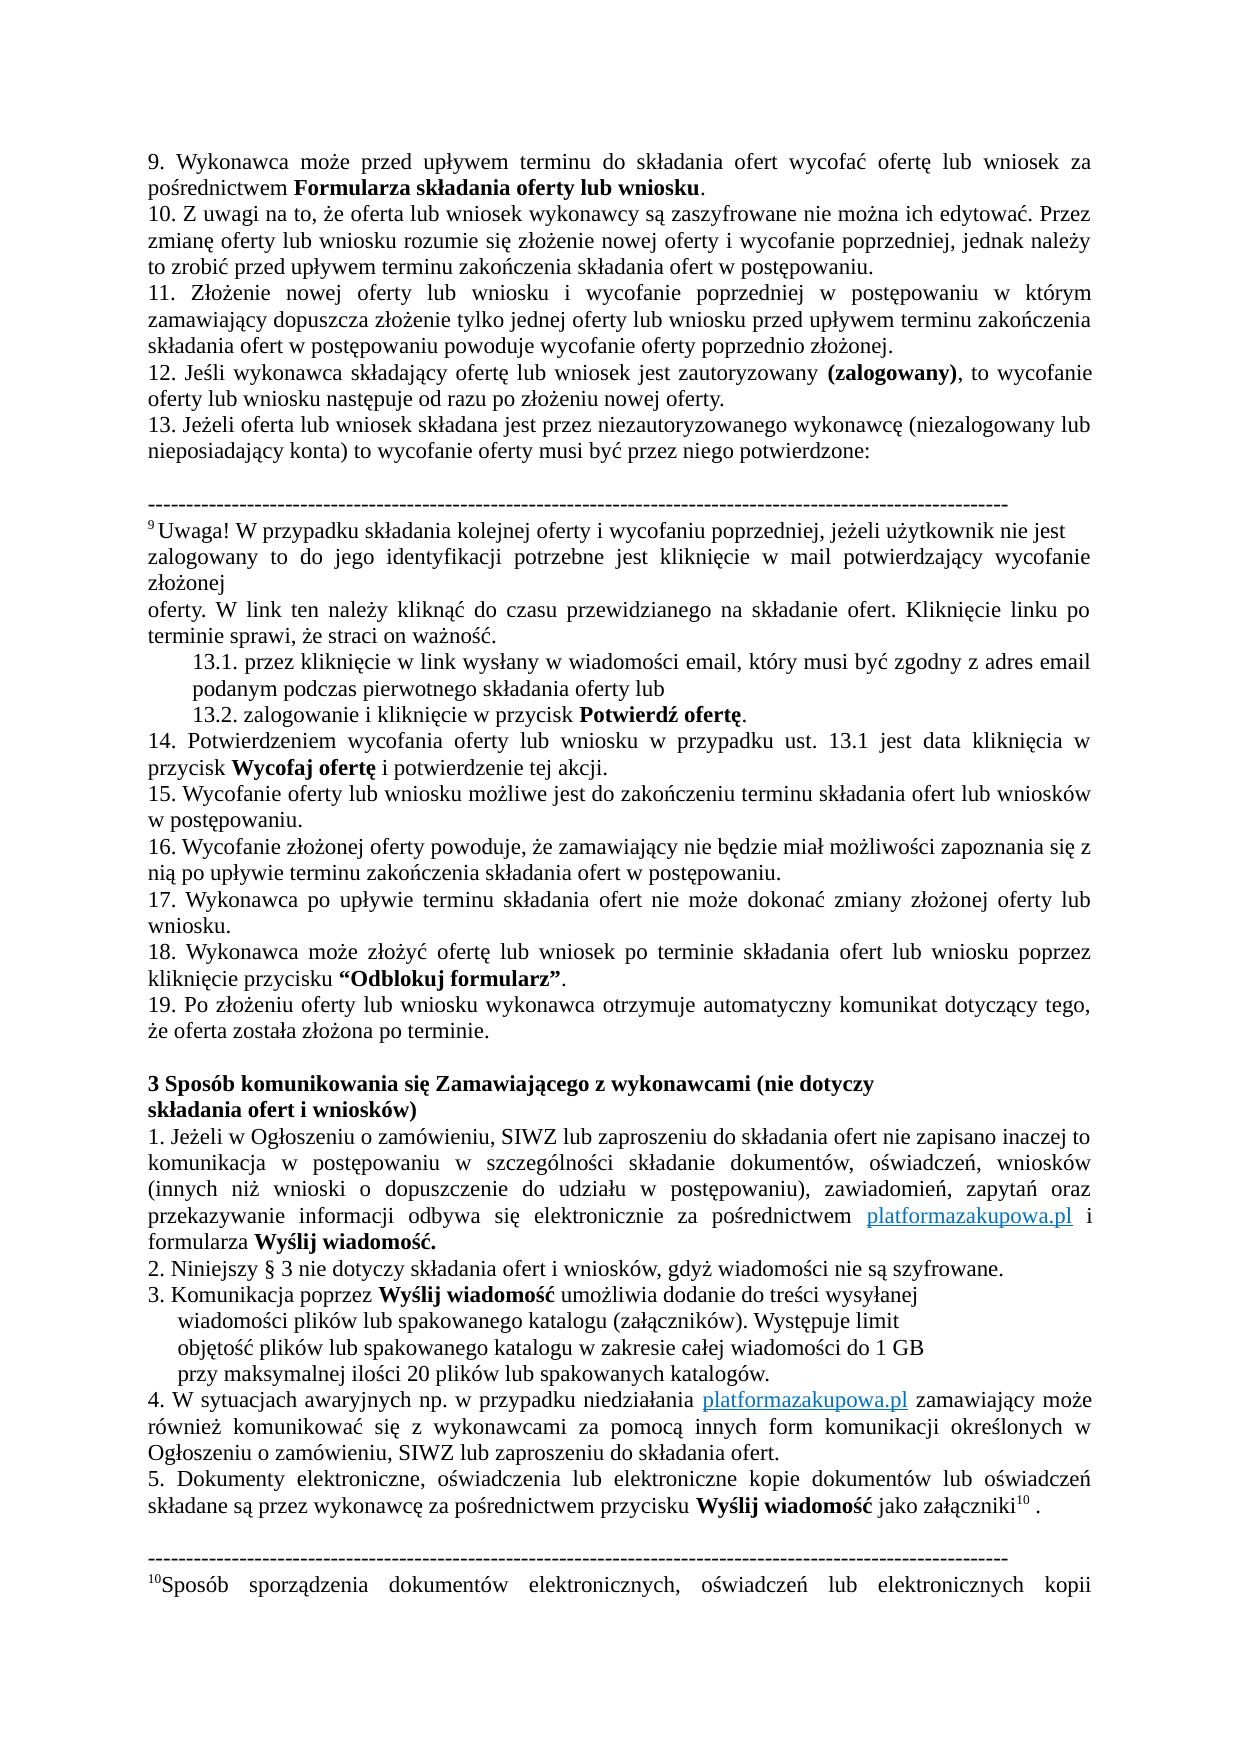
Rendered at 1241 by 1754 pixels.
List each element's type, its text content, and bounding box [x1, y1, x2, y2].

text 11. Złożenie nowej oferty lub wniosku i wycofanie poprzedniej w postępowaniu w którym zamawiający dopuszcza złożenie tylko jednej oferty lub wniosku przed upływem terminu zakończenia składania ofert w postępowaniu powoduje wycofanie oferty poprzednio złożonej. [148, 279, 1092, 358]
text 18. Wykonawca może złożyć ofertę lub wniosek po terminie składania ofert lub wniosku poprzez kliknięcie przycisku “Odblokuj formularz”. [148, 938, 1092, 991]
text 12. Jeśli wykonawca składający ofertę lub wniosek jest zautoryzowany (zalogowany), to wycofanie oferty lub wniosku następuje od razu po złożeniu nowej oferty. [148, 358, 1092, 411]
text 9 Uwaga! W przypadku składania kolejnej oferty i wycofaniu poprzedniej, jeżeli użytkownik nie jest [148, 517, 1092, 543]
text 5. Dokumenty elektroniczne, oświadczenia lub elektroniczne kopie dokumentów lub oświadczeń składane są przez wykonawcę za pośrednictwem przycisku Wyślij wiadomość jako załączniki10 . [148, 1465, 1092, 1518]
text 17. Wykonawca po upływie terminu składania ofert nie może dokonać zmiany złożonej oferty lub wniosku. [148, 886, 1092, 938]
text 14. Potwierdzeniem wycofania oferty lub wniosku w przypadku ust. 13.1 jest data kliknięcia w przycisk Wycofaj ofertę i potwierdzenie tej akcji. [148, 727, 1092, 780]
text 13. Jeżeli oferta lub wniosek składana jest przez niezautoryzowanego wykonawcę (niezalogowany lub nieposiadający konta) to wycofanie oferty musi być przez niego potwierdzone: [148, 411, 1092, 464]
text 15. Wycofanie oferty lub wniosku możliwe jest do zakończeniu terminu składania ofert lub wniosków w postępowaniu. [148, 780, 1092, 833]
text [148, 1571, 1092, 1597]
text 3. Komunikacja poprzez Wyślij wiadomość umożliwia dodanie do treści wysyłanej [148, 1281, 1092, 1307]
text wiadomości plików lub spakowanego katalogu (załączników). Występuje limit [148, 1307, 1092, 1334]
text 1. Jeżeli w Ogłoszeniu o zamówieniu, SIWZ lub zaproszeniu do składania ofert nie zapisano inaczej to komunikacja w postępowaniu w szczególności składanie dokumentów, oświadczeń, wniosków (innych niż wnioski o dopuszczenie do udziału w postępowaniu), zawiadomień, zapytań oraz przekazywanie informacji odbywa się elektronicznie za pośrednictwem platformazakupowa.pl i formularza Wyślij wiadomość. [148, 1123, 1092, 1254]
text 13.2. zalogowanie i kliknięcie w przycisk Potwierdź ofertę. [148, 701, 1092, 727]
text objętość plików lub spakowanego katalogu w zakresie całej wiadomości do 1 GB [148, 1334, 1092, 1360]
text oferty. W link ten należy kliknąć do czasu przewidzianego na składanie ofert. Kliknięcie linku po terminie sprawi, że straci on ważność. [148, 596, 1092, 648]
text ----------------------------------------------------------------------------------------------------------------- [148, 490, 1092, 517]
text 10. Z uwagi na to, że oferta lub wniosek wykonawcy są zaszyfrowane nie można ich edytować. Przez zmianę oferty lub wniosku rozumie się złożenie nowej oferty i wycofanie poprzedniej, jednak należy to zrobić przed upływem terminu zakończenia składania ofert w postępowaniu. [148, 200, 1092, 279]
text 2. Niniejszy § 3 nie dotyczy składania ofert i wniosków, gdyż wiadomości nie są szyfrowane. [148, 1254, 1092, 1281]
text 9. Wykonawca może przed upływem terminu do składania ofert wycofać ofertę lub wniosek za pośrednictwem Formularza składania oferty lub wniosku. [148, 148, 1092, 200]
text 19. Po złożeniu oferty lub wniosku wykonawca otrzymuje automatyczny komunikat dotyczący tego, że oferta została złożona po terminie. [148, 991, 1092, 1044]
text zalogowany to do jego identyfikacji potrzebne jest kliknięcie w mail potwierdzający wycofanie złożonej [148, 543, 1092, 596]
text ----------------------------------------------------------------------------------------------------------------- [148, 1544, 1092, 1571]
text składania ofert i wniosków) [148, 1096, 1092, 1123]
text 13.1. przez kliknięcie w link wysłany w wiadomości email, który musi być zgodny z adres email podanym podczas pierwotnego składania oferty lub [192, 648, 1092, 701]
text 4. W sytuacjach awaryjnych np. w przypadku niedziałania platformazakupowa.pl zamawiający może również komunikować się z wykonawcami za pomocą innych form komunikacji określonych w Ogłoszeniu o zamówieniu, SIWZ lub zaproszeniu do składania ofert. [148, 1386, 1092, 1465]
text 3 Sposób komunikowania się Zamawiającego z wykonawcami (nie dotyczy [148, 1070, 1092, 1096]
text 16. Wycofanie złożonej oferty powoduje, że zamawiający nie będzie miał możliwości zapoznania się z nią po upływie terminu zakończenia składania ofert w postępowaniu. [148, 833, 1092, 886]
text przy maksymalnej ilości 20 plików lub spakowanych katalogów. [148, 1360, 1092, 1386]
